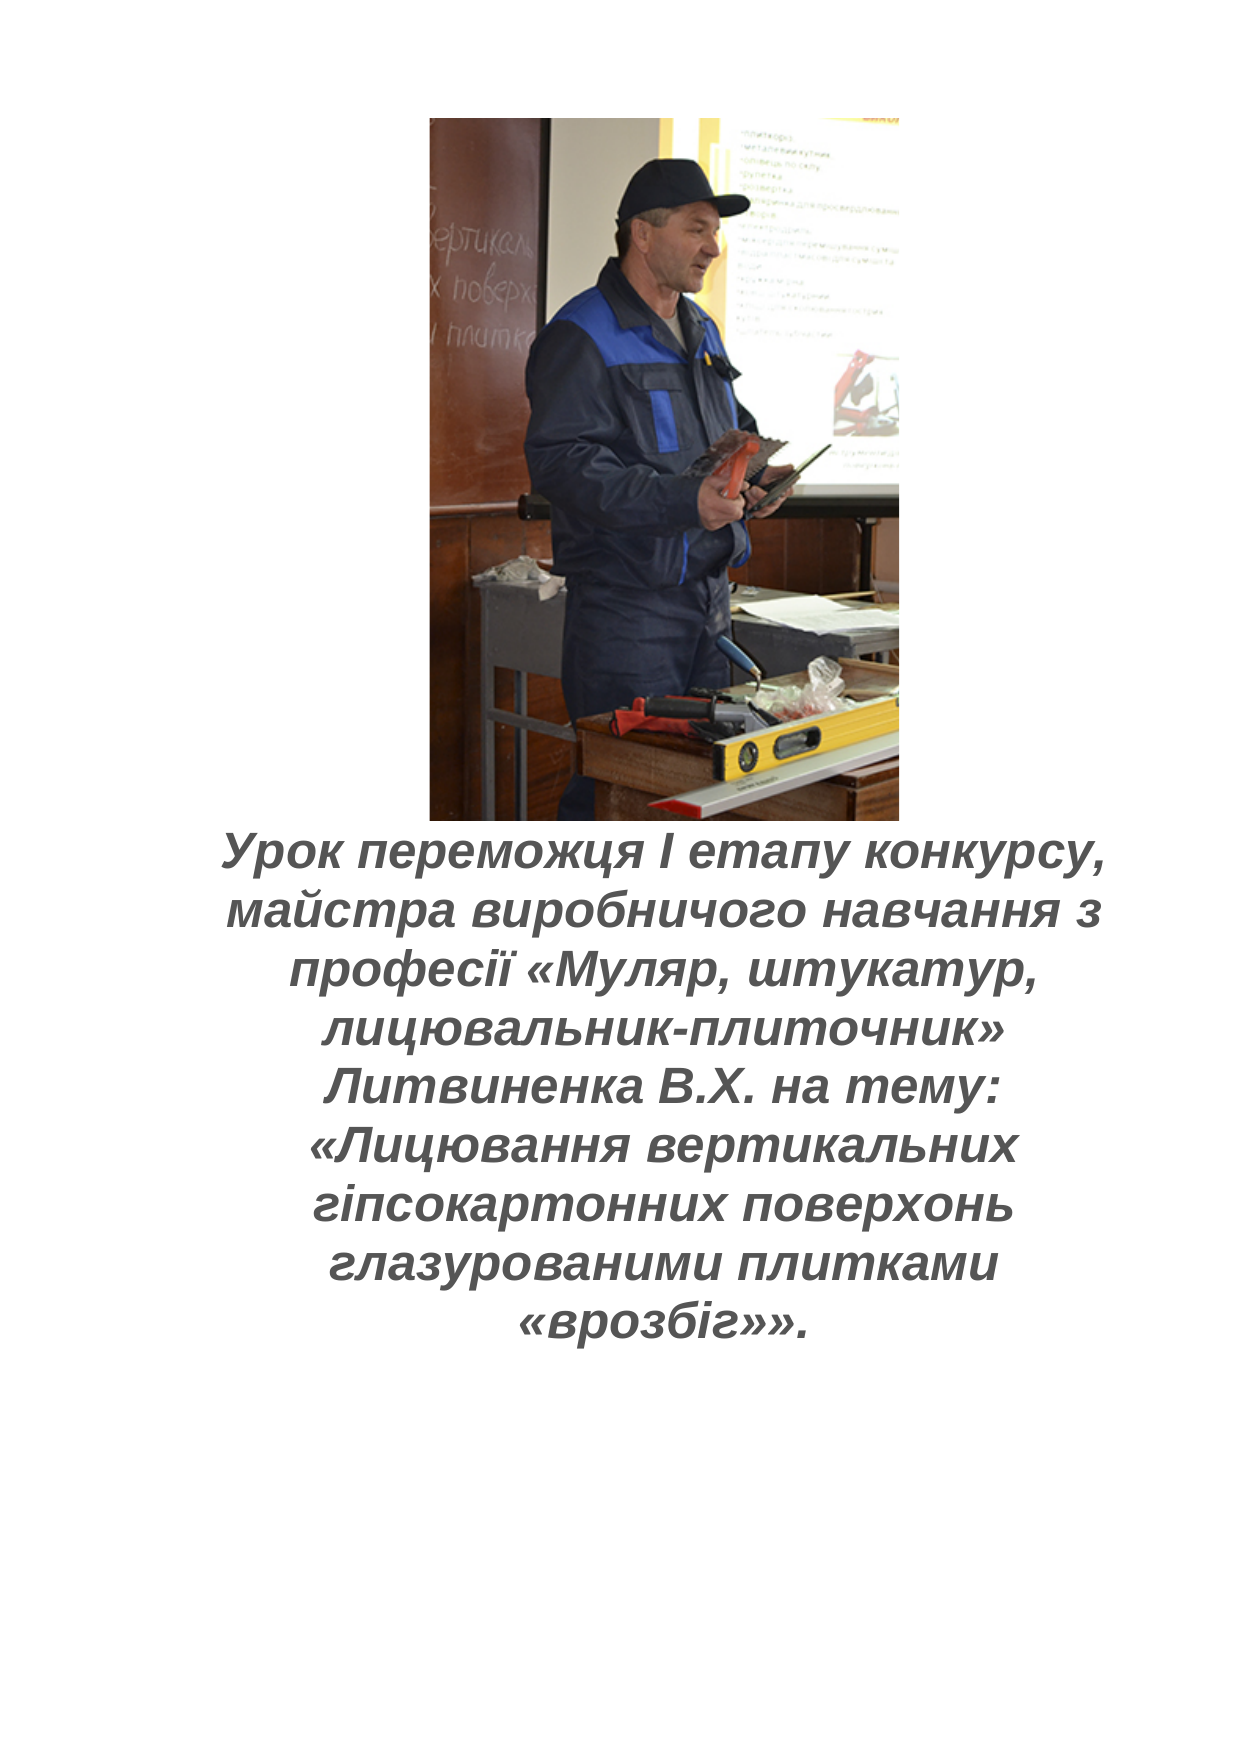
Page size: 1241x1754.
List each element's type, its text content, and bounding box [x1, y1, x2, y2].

picture [429, 118, 900, 821]
text Урок переможця І етапу конкурсу, майстра виробничого навчання з професії «Муляр, штукатур, лицювальник-плиточник» Литвиненка В.Х. на тему: «Лицювання вертикальних гіпсокартонних поверхонь глазурованими плитками «врозбіг»». [177, 821, 1152, 1349]
